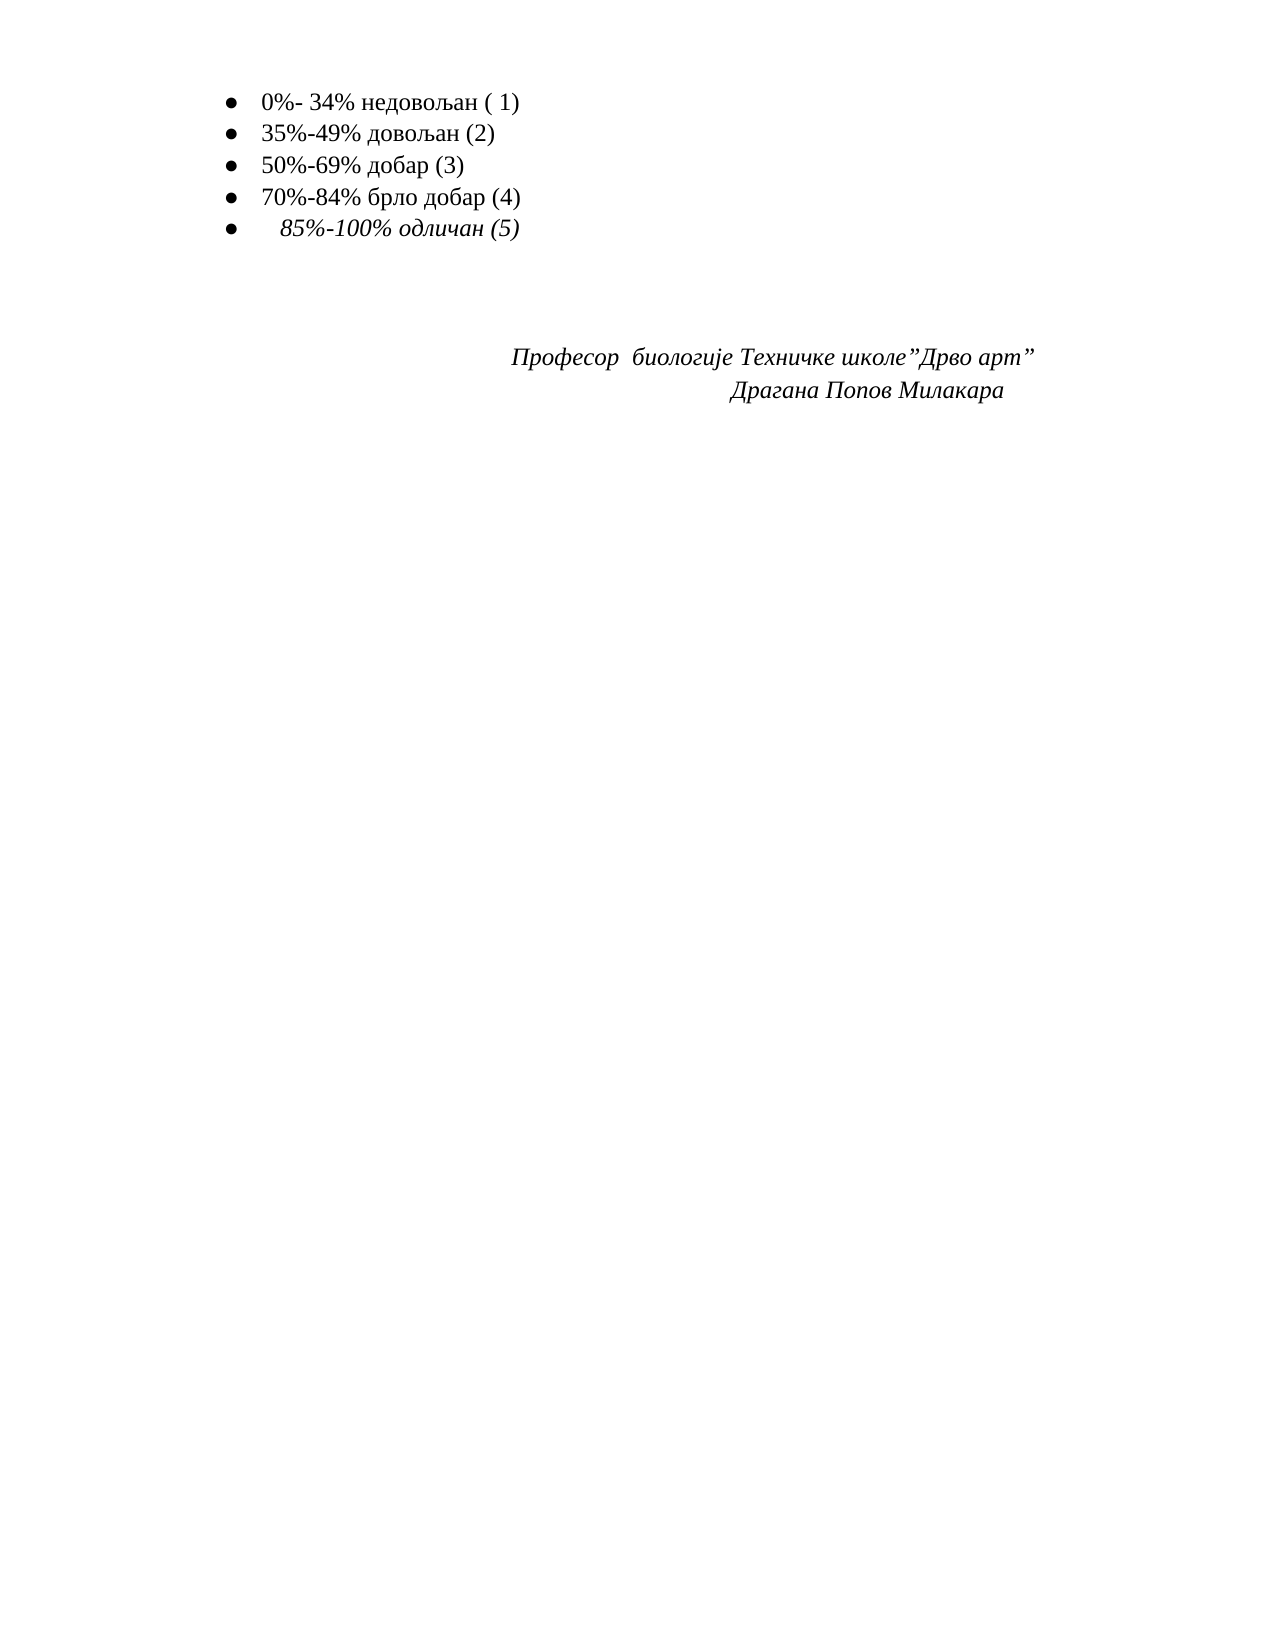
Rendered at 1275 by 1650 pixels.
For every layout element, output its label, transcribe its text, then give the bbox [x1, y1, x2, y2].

list 70%-84% брло добар (4) [224, 182, 1133, 210]
text Драгана Попов Милакара [186, 375, 1126, 404]
list 85%-100% одличан (5) [224, 213, 1127, 242]
list 50%-69% добар (3) [224, 150, 1133, 179]
list 0%- 34% недовољан ( 1) [224, 87, 1133, 116]
list 35%-49% довољан (2) [224, 118, 1133, 147]
text Професор биологије Техничке школе”Дрво арт” [186, 342, 1127, 371]
